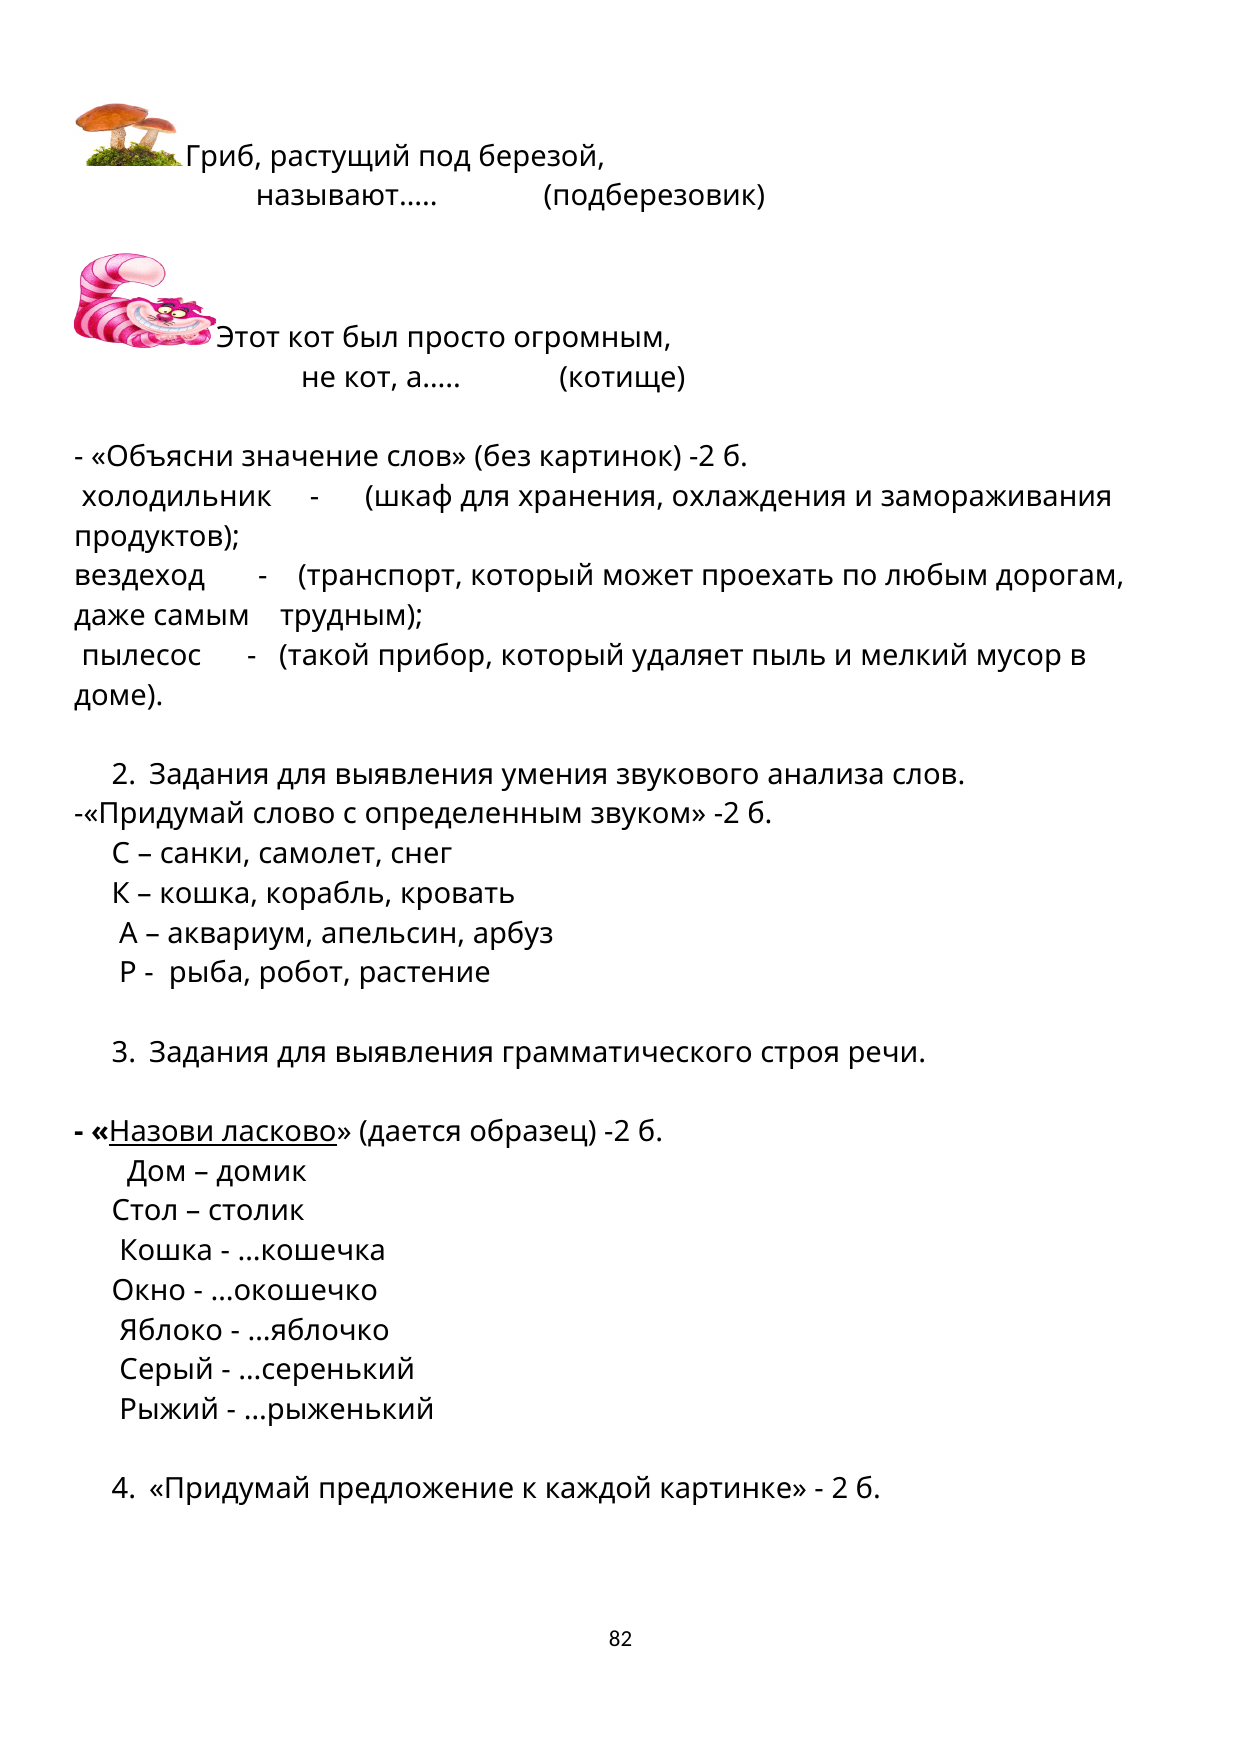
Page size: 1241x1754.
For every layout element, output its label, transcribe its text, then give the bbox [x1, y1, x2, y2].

text пылесос - (такой прибор, который удаляет пыль и мелкий мусор в доме). [74, 634, 1167, 713]
text называют….. (подберезовик) [74, 174, 1164, 214]
text Этот кот был просто огромным, [74, 254, 1164, 356]
text Окно - …окошечко [111, 1269, 1167, 1309]
text Стол – столик [111, 1190, 1167, 1229]
text Серый - …серенький [74, 1348, 1167, 1388]
text К – кошка, корабль, кровать [111, 872, 1167, 912]
text Р - рыба, робот, растение [111, 952, 1167, 991]
text С – санки, самолет, снег [111, 832, 1167, 872]
text А – аквариум, апельсин, арбуз [111, 912, 1167, 952]
text Дом – домик [74, 1150, 1167, 1190]
text - «Назови ласково» (дается образец) -2 б. [74, 1110, 1167, 1150]
text Кошка - …кошечка [74, 1229, 1167, 1269]
text холодильник - (шкаф для хранения, охлаждения и замораживания продуктов); [74, 475, 1167, 555]
picture [73, 98, 185, 166]
picture [73, 253, 217, 348]
list Задания для выявления умения звукового анализа слов. [111, 753, 1164, 793]
text - «Объясни значение слов» (без картинок) -2 б. [74, 436, 1164, 475]
text Яблоко - …яблочко [74, 1309, 1167, 1348]
text вездеход - (транспорт, который может проехать по любым дорогам, даже самым трудным); [74, 555, 1167, 634]
list Задания для выявления грамматического строя речи. [111, 1031, 1164, 1071]
text не кот, а….. (котище) [74, 356, 1164, 396]
text -«Придумай слово с определенным звуком» -2 б. [74, 793, 1167, 832]
list «Придумай предложение к каждой картинке» - 2 б. [111, 1467, 1164, 1507]
text Рыжий - …рыженький [74, 1388, 1167, 1428]
text Гриб, растущий под березой, [74, 99, 1164, 174]
